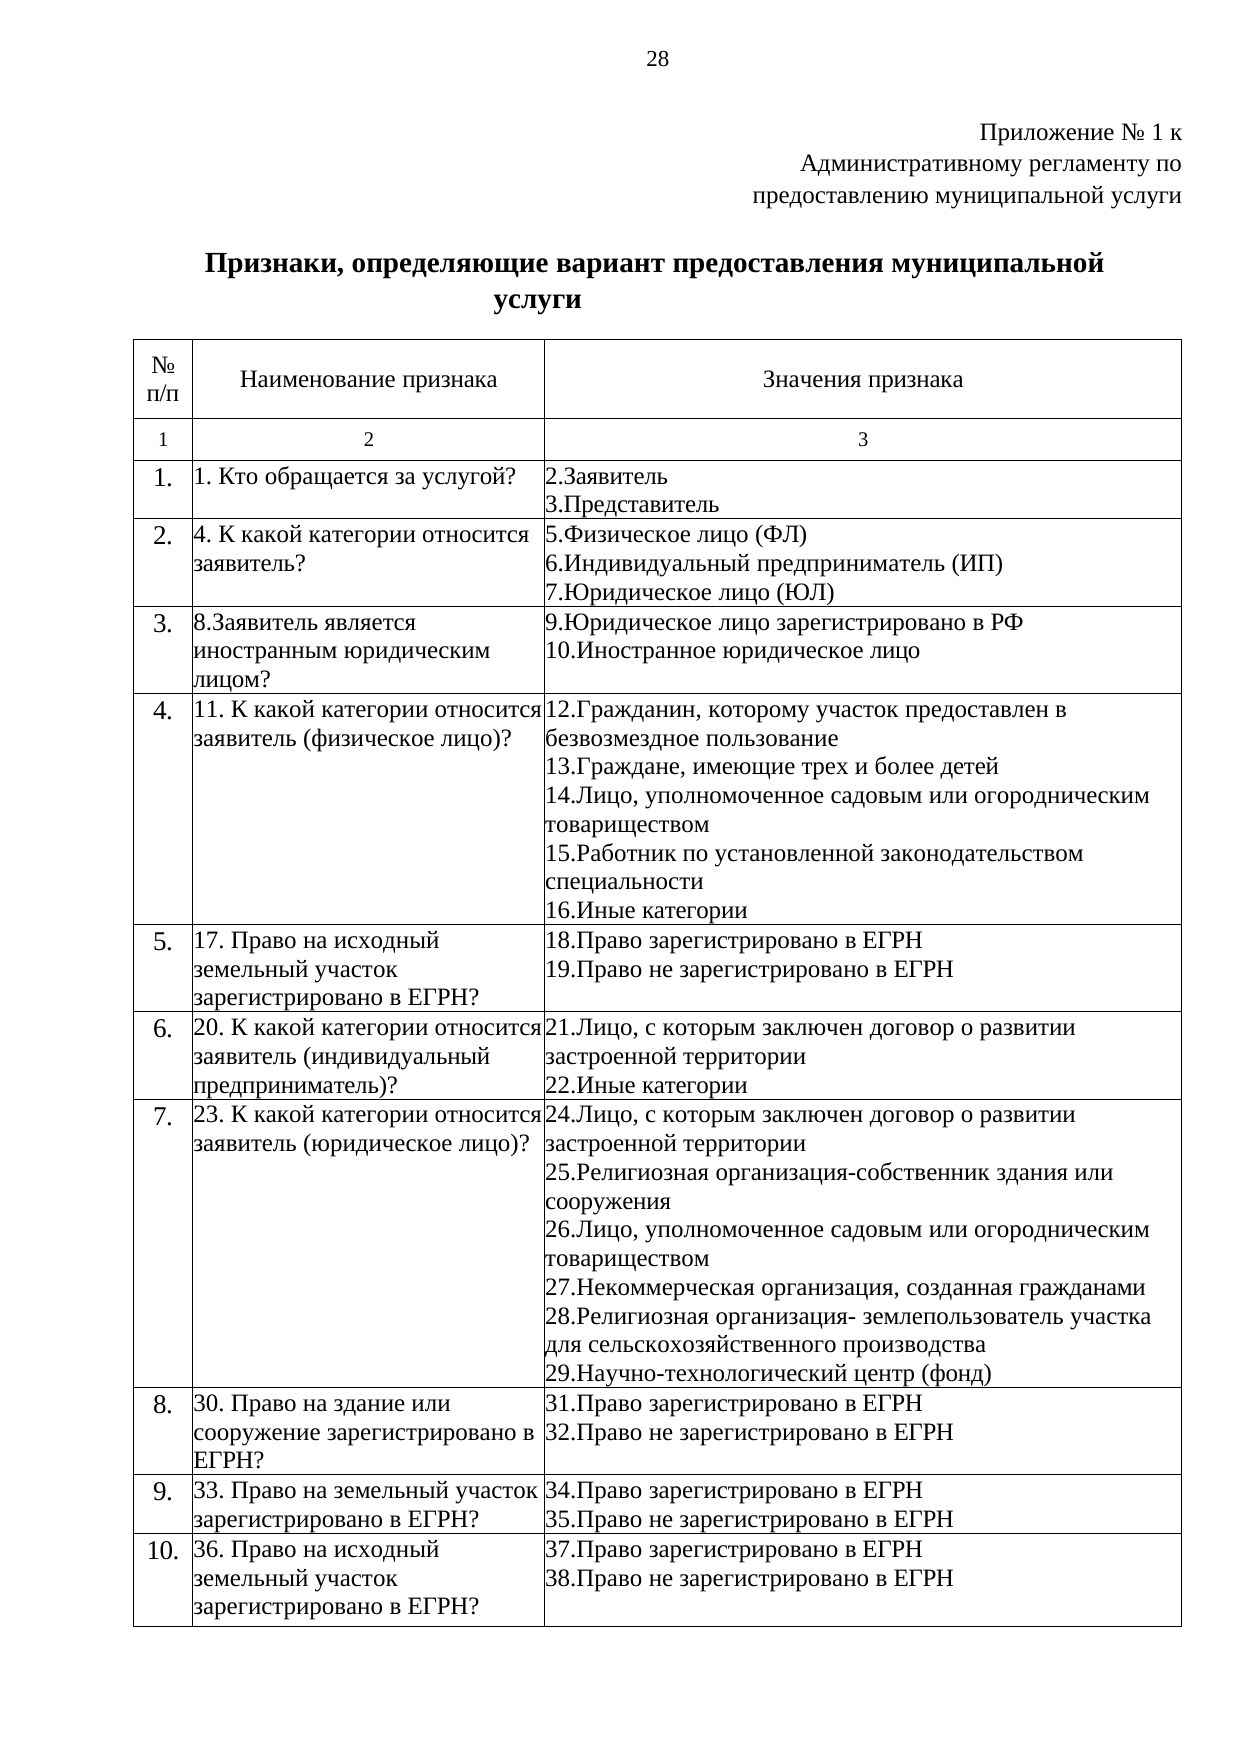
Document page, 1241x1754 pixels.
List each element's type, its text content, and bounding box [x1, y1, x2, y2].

table_cell 2.Заявитель 3.Представитель [545, 461, 1181, 518]
table_cell 12.Гражданин, которому участок предоставлен в безвозмездное пользование 13.Граждане, имеющие трех и более детей 14.Лицо, уполномоченное садовым или огородническим товариществом 15.Работник по установленной законодательством специальности 16.Иные категории [545, 694, 1181, 924]
table_cell 11. К какой категории относится заявитель (физическое лицо)? [193, 694, 544, 924]
table_cell 5.Физическое лицо (ФЛ) 6.Индивидуальный предприниматель (ИП) 7.Юридическое лицо (ЮЛ) [545, 519, 1181, 606]
table_cell 8. [134, 1388, 192, 1474]
table_cell 21.Лицо, с которым заключен договор о развитии застроенной территории 22.Иные категории [545, 1012, 1181, 1098]
table_header Наименование признака [193, 340, 544, 417]
table_cell 3. [134, 607, 192, 693]
table_cell 10. [134, 1534, 192, 1626]
table_cell 17. Право на исходный земельный участок зарегистрировано в ЕГРН? [193, 925, 544, 1011]
table_cell 23. К какой категории относится заявитель (юридическое лицо)? [193, 1100, 544, 1387]
table_cell 34.Право зарегистрировано в ЕГРН 35.Право не зарегистрировано в ЕГРН [545, 1475, 1181, 1533]
table_cell 2. [134, 519, 192, 606]
table_cell 20. К какой категории относится заявитель (индивидуальный предприниматель)? [193, 1012, 544, 1098]
table_cell 5. [134, 925, 192, 1011]
table_cell 1. [134, 461, 192, 518]
table_cell 31.Право зарегистрировано в ЕГРН 32.Право не зарегистрировано в ЕГРН [545, 1388, 1181, 1474]
table_cell 36. Право на исходный земельный участок зарегистрировано в ЕГРН? [193, 1534, 544, 1626]
table_cell 33. Право на земельный участок зарегистрировано в ЕГРН? [193, 1475, 544, 1533]
table_cell 9.Юридическое лицо зарегистрировано в РФ 10.Иностранное юридическое лицо [545, 607, 1181, 693]
table_header № п/п [134, 340, 192, 417]
table_cell 4. [134, 694, 192, 924]
table_cell 2 [193, 419, 544, 460]
table_cell 37.Право зарегистрировано в ЕГРН 38.Право не зарегистрировано в ЕГРН [545, 1534, 1181, 1626]
text Признаки, определяющие вариант предоставления муниципальной услуги [204, 245, 1196, 314]
table_cell 18.Право зарегистрировано в ЕГРН 19.Право не зарегистрировано в ЕГРН [545, 925, 1181, 1011]
table_cell 8.Заявитель является иностранным юридическим лицом? [193, 607, 544, 693]
table_cell 6. [134, 1012, 192, 1098]
table_cell 1 [134, 419, 192, 460]
table_cell 24.Лицо, с которым заключен договор о развитии застроенной территории 25.Религиозная организация-собственник здания или сооружения 26.Лицо, уполномоченное садовым или огородническим товариществом 27.Некоммерческая организация, созданная гражданами 28.Религиозная организация- землепользователь участка для сельскохозяйственного производства 29.Научно-технологический центр (фонд) [545, 1100, 1181, 1387]
table_cell 9. [134, 1475, 192, 1533]
text Приложение № 1 к Административному регламенту по предоставлению муниципальной услуги [721, 117, 1182, 208]
table_cell 4. К какой категории относится заявитель? [193, 519, 544, 606]
table_cell 7. [134, 1100, 192, 1387]
table_cell 1. Кто обращается за услугой? [193, 461, 544, 518]
table_cell 3 [545, 419, 1181, 460]
table_cell 30. Право на здание или сооружение зарегистрировано в ЕГРН? [193, 1388, 544, 1474]
table_header Значения признака [545, 340, 1181, 417]
